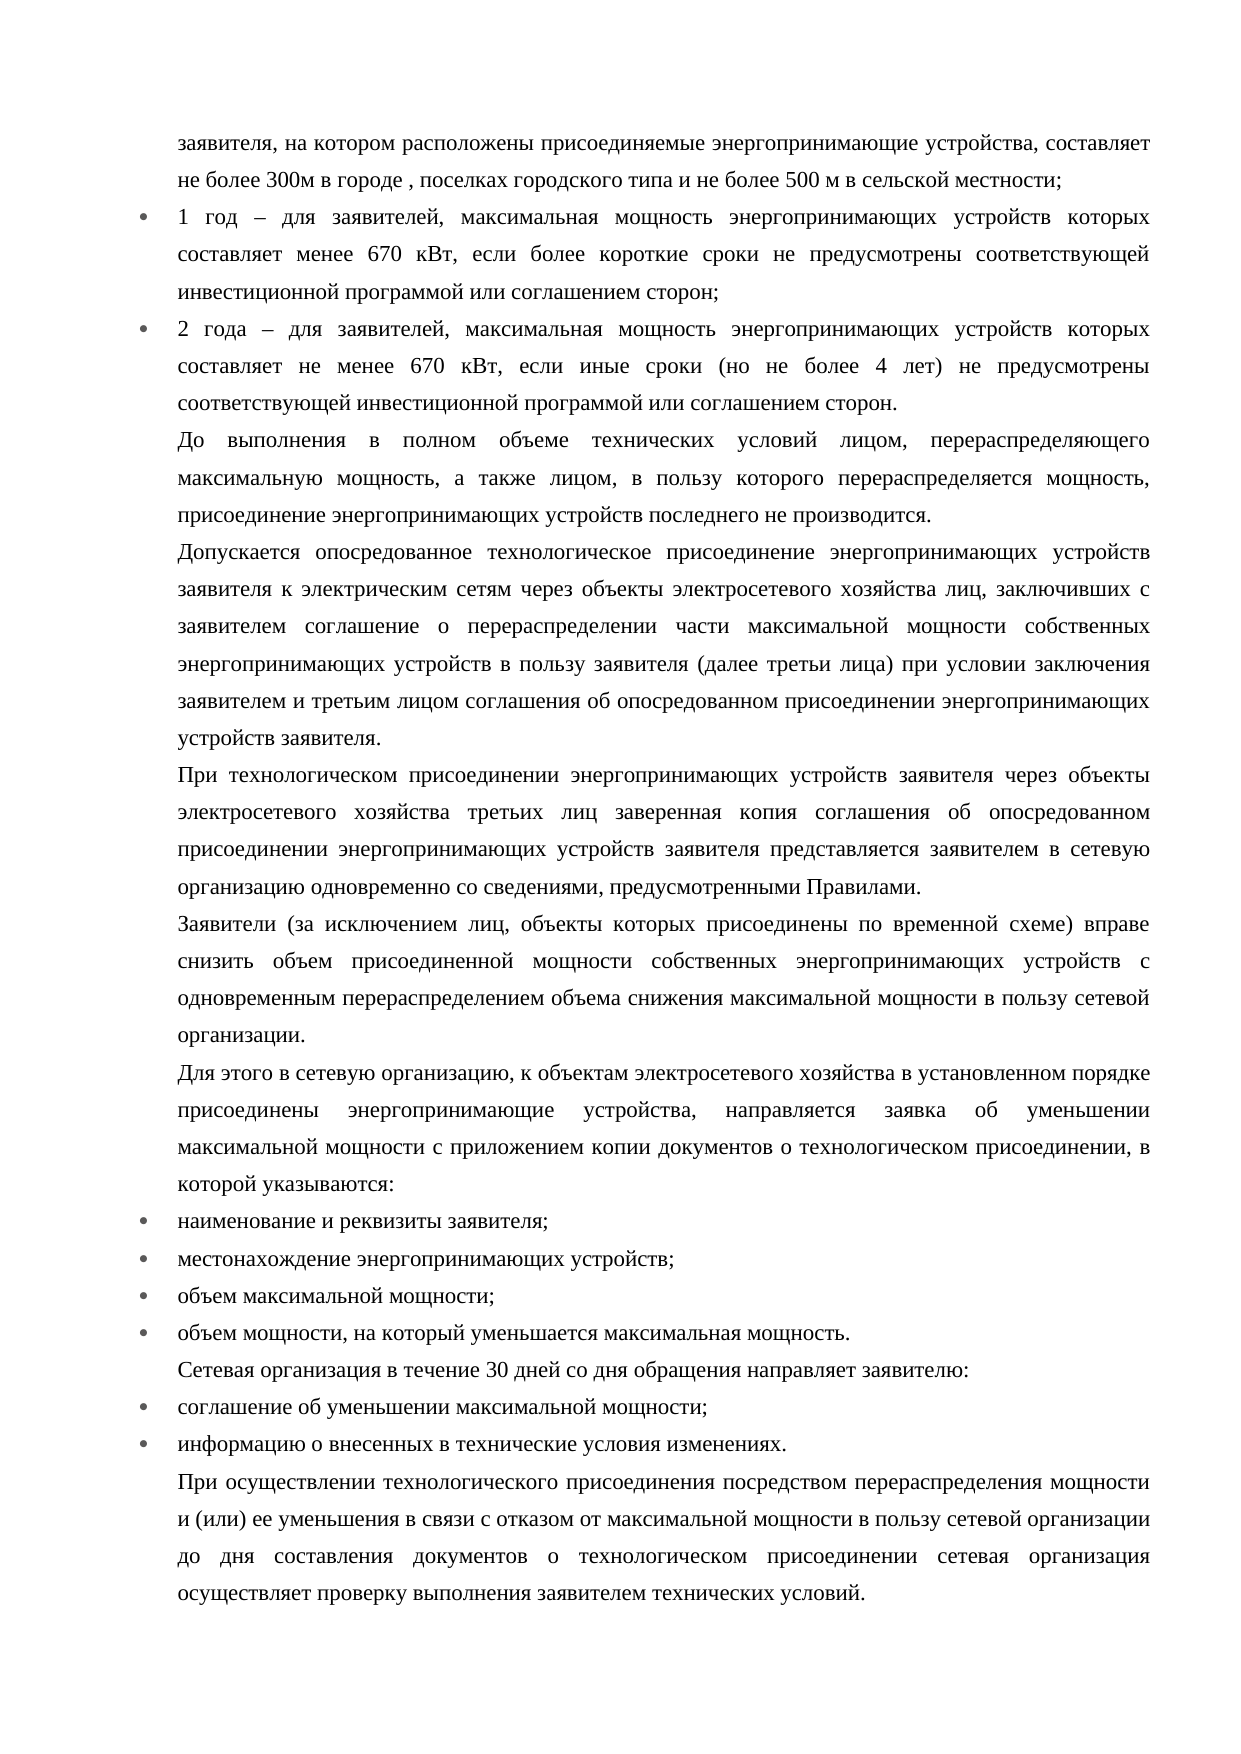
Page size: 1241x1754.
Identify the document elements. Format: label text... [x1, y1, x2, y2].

text При осуществлении технологического присоединения посредством перераспределения мощности и (или) ее уменьшения в связи с отказом от максимальной мощности в пользу сетевой организации до дня составления документов о технологическом присоединении сетевая организация осуществляет проверку выполнения заявителем технических условий. [177, 1457, 1152, 1606]
list местонахождение энергопринимающих устройств; [140, 1234, 1152, 1271]
list объем максимальной мощности; [140, 1271, 1152, 1308]
text Допускается опосредованное технологическое присоединение энергопринимающих устройств заявителя к электрическим сетям через объекты электросетевого хозяйства лиц, заключивших с заявителем соглашение о перераспределении части максимальной мощности собственных энергопринимающих устройств в пользу заявителя (далее третьи лица) при условии заключения заявителем и третьим лицом соглашения об опосредованном присоединении энергопринимающих устройств заявителя. [177, 527, 1152, 750]
list информацию о внесенных в технические условия изменениях. [140, 1420, 1152, 1457]
text Сетевая организация в течение 30 дней со дня обращения направляет заявителю: [177, 1345, 1152, 1382]
text При технологическом присоединении энергопринимающих устройств заявителя через объекты электросетевого хозяйства третьих лиц заверенная копия соглашения об опосредованном присоединении энергопринимающих устройств заявителя представляется заявителем в сетевую организацию одновременно со сведениями, предусмотренными Правилами. [177, 750, 1152, 899]
text До выполнения в полном объеме технических условий лицом, перераспределяющего максимальную мощность, а также лицом, в пользу которого перераспределяется мощность, присоединение энергопринимающих устройств последнего не производится. [177, 416, 1152, 527]
list соглашение об уменьшении максимальной мощности; [140, 1382, 1152, 1420]
list объем мощности, на который уменьшается максимальная мощность. [140, 1308, 1152, 1345]
text Для этого в сетевую организацию, к объектам электросетевого хозяйства в установленном порядке присоединены энергопринимающие устройства, направляется заявка об уменьшении максимальной мощности с приложением копии документов о технологическом присоединении, в которой указываются: [177, 1048, 1152, 1197]
list наименование и реквизиты заявителя; [140, 1197, 1152, 1234]
text Заявители (за исключением лиц, объекты которых присоединены по временной схеме) вправе снизить объем присоединенной мощности собственных энергопринимающих устройств с одновременным перераспределением объема снижения максимальной мощности в пользу сетевой организации. [177, 899, 1152, 1048]
list 1 год – для заявителей, максимальная мощность энергопринимающих устройств которых составляет менее 670 кВт, если более короткие сроки не предусмотрены соответствующей инвестиционной программой или соглашением сторон; [140, 192, 1152, 304]
list 2 года – для заявителей, максимальная мощность энергопринимающих устройств которых составляет не менее 670 кВт, если иные сроки (но не более 4 лет) не предусмотрены соответствующей инвестиционной программой или соглашением сторон. [140, 304, 1152, 416]
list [140, 118, 1152, 192]
